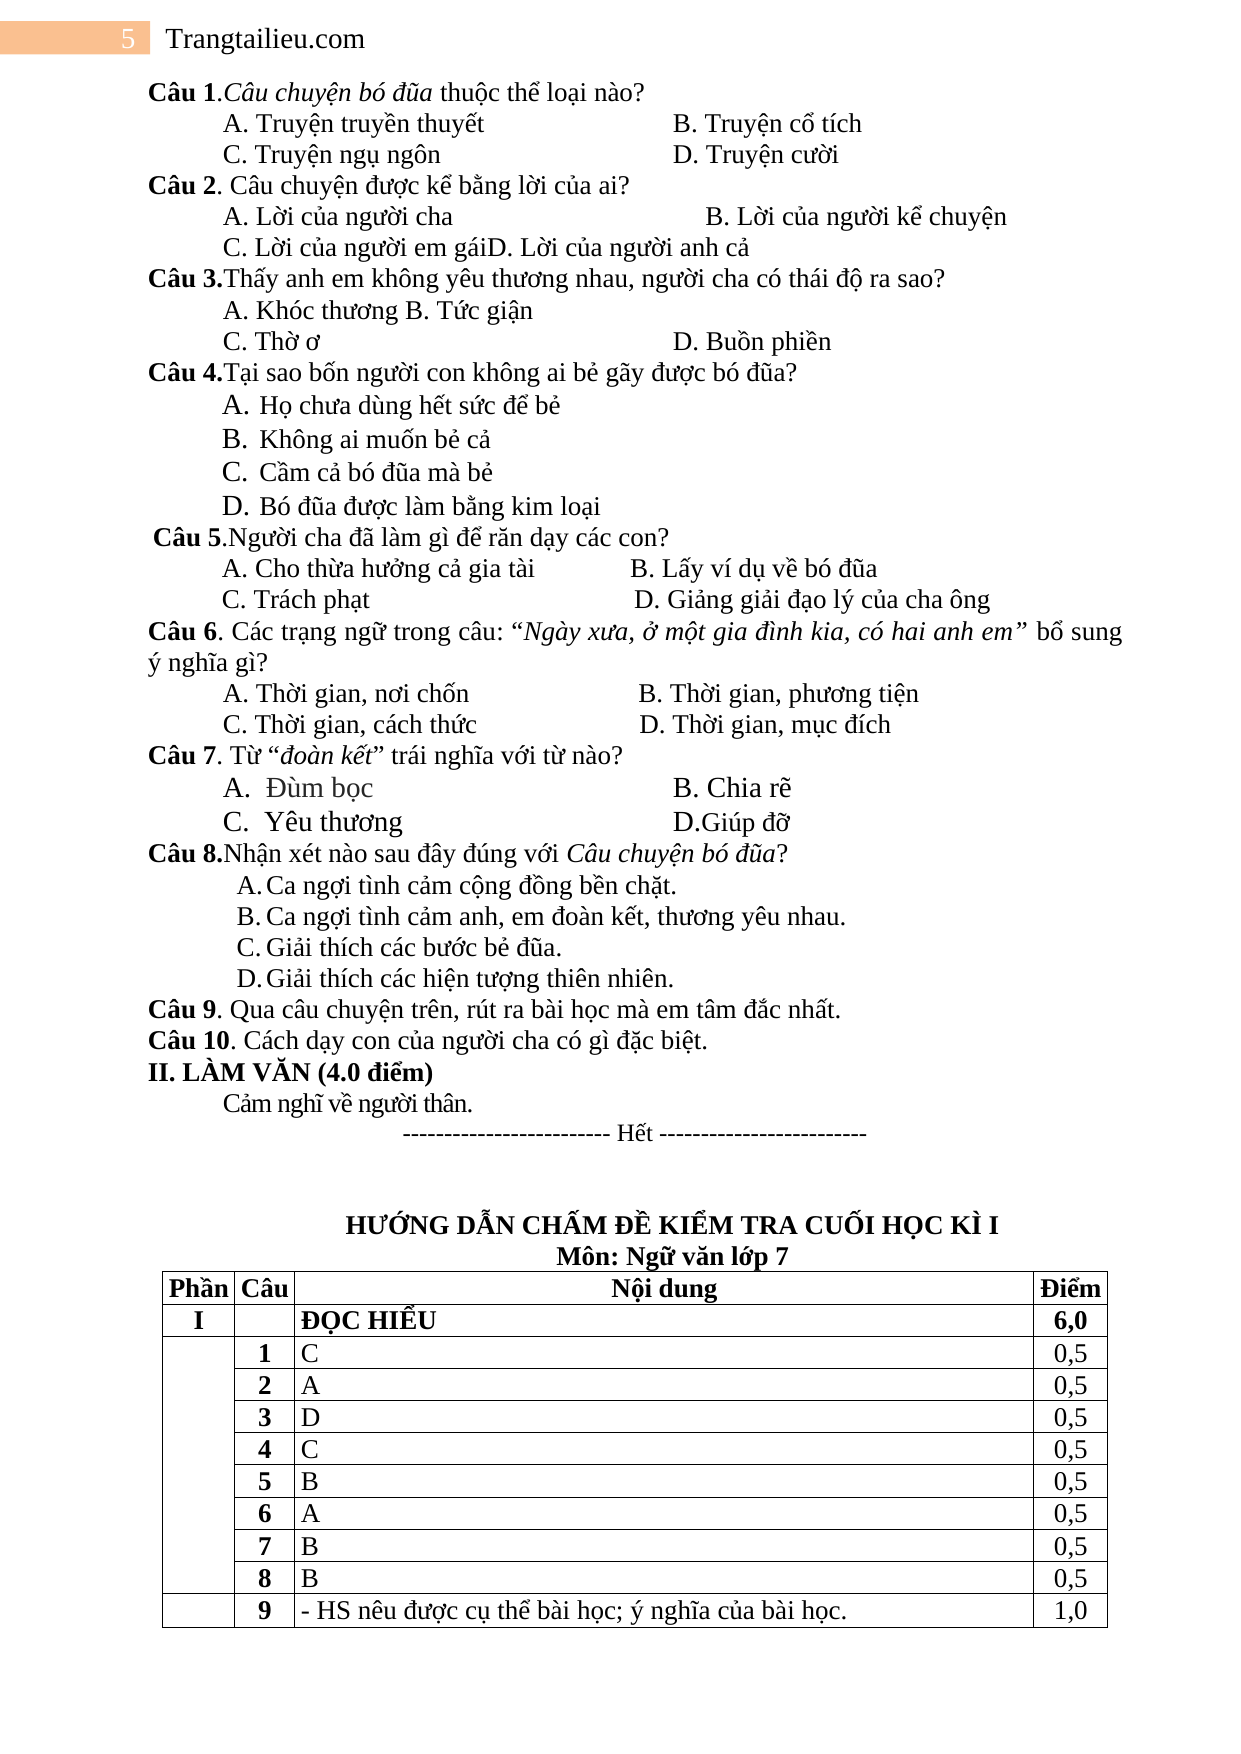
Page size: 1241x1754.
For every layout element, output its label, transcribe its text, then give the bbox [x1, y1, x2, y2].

table_header Phần [163, 1272, 234, 1303]
table_cell D [295, 1401, 1033, 1432]
table_header Nội dung [295, 1272, 1033, 1303]
table_cell [163, 1594, 234, 1627]
table_cell 6 [235, 1498, 294, 1529]
text C. Yêu thương D.Giúp đỡ [223, 804, 1122, 838]
list Không ai muốn bẻ cả [222, 421, 1122, 454]
table_cell 1,0 [1034, 1594, 1107, 1627]
table_cell A [295, 1498, 1033, 1529]
text A. Khóc thương B. Tức giận [148, 294, 1122, 325]
table_header Điểm [1034, 1272, 1107, 1303]
text A. Lời của người cha B. Lời của người kể chuyện [223, 200, 1122, 231]
text Câu 3.Thấy anh em không yêu thương nhau, người cha có thái độ ra sao? [148, 263, 1122, 294]
text Câu 10. Cách dạy con của người cha có gì đặc biệt. [148, 1024, 1122, 1056]
table_cell 0,5 [1034, 1498, 1107, 1529]
table_cell B [295, 1562, 1033, 1593]
text Câu 5.Người cha đã làm gì để răn dạy các con? [153, 521, 1117, 552]
text HƯỚNG DẪN CHẤM ĐỀ KIỂM TRA CUỐI HỌC KÌ I [148, 1209, 1122, 1240]
table_cell 0,5 [1034, 1562, 1107, 1593]
list Họ chưa dùng hết sức để bẻ [222, 387, 1122, 421]
table_cell 1 [235, 1337, 294, 1368]
table_cell B [295, 1530, 1033, 1561]
list Ca ngợi tình cảm anh, em đoàn kết, thương yêu nhau. [236, 900, 1122, 931]
table_cell [163, 1337, 234, 1593]
text Câu 2. Câu chuyện được kể bằng lời của ai? [148, 169, 1122, 200]
text A. Đùm bọc B. Chia rẽ [673, 771, 1122, 804]
table_cell 9 [235, 1594, 294, 1627]
list Bó đũa được làm bằng kim loại [222, 488, 1122, 521]
table_cell 0,5 [1034, 1337, 1107, 1368]
text Câu 6. Các trạng ngữ trong câu: “Ngày xưa, ở một gia đình kia, có hai anh em” bổ sung ý nghĩa gì? [148, 615, 1122, 677]
table_cell - HS nêu được cụ thể bài học; ý nghĩa của bài học. [295, 1594, 1033, 1627]
text C. Trách phạt D. Giảng giải đạo lý của cha ông [148, 584, 1117, 615]
text C. Truyện ngụ ngôn D. Truyện cười [148, 138, 1122, 169]
table_cell I [163, 1305, 234, 1336]
text A. Thời gian, nơi chốn B. Thời gian, phương tiện [223, 677, 1122, 708]
text Môn: Ngữ văn lớp 7 [148, 1240, 1122, 1271]
table_cell B [295, 1465, 1033, 1497]
text A. Cho thừa hưởng cả gia tài B. Lấy ví dụ về bó đũa [148, 552, 1117, 584]
text ------------------------- Hết ------------------------- [148, 1118, 1122, 1147]
table_cell 0,5 [1034, 1401, 1107, 1432]
table_cell 7 [235, 1530, 294, 1561]
text Câu 4.Tại sao bốn người con không ai bẻ gãy được bó đũa? [148, 356, 1122, 387]
table_cell 3 [235, 1401, 294, 1432]
table_cell 0,5 [1034, 1530, 1107, 1561]
text Câu 8.Nhận xét nào sau đây đúng với Câu chuyện bó đũa? [148, 838, 1122, 869]
table_header Câu [235, 1272, 294, 1303]
table_cell A [295, 1369, 1033, 1400]
table_cell C [295, 1433, 1033, 1464]
text C. Thời gian, cách thức D. Thời gian, mục đích [223, 708, 1122, 739]
text C. Lời của người em gáiD. Lời của người anh cả [223, 231, 1122, 263]
text A. Đùm bọc B. Chia rẽ [223, 771, 266, 804]
list Giải thích các hiện tượng thiên nhiên. [236, 962, 1122, 993]
table_cell 4 [235, 1433, 294, 1464]
text A. Truyện truyền thuyết B. Truyện cổ tích [148, 107, 1122, 138]
table_cell [235, 1305, 294, 1336]
table_cell 6,0 [1034, 1305, 1107, 1336]
table_cell C [295, 1337, 1033, 1368]
table_cell 2 [235, 1369, 294, 1400]
table_cell 0,5 [1034, 1465, 1107, 1497]
text C. Thờ ơ D. Buồn phiền [148, 325, 1122, 356]
text Cảm nghĩ về người thân. [148, 1087, 1122, 1118]
table_cell 5 [235, 1465, 294, 1497]
text Câu 7. Từ “đoàn kết” trái nghĩa với từ nào? [148, 739, 1122, 771]
list Ca ngợi tình cảm cộng đồng bền chặt. [236, 869, 1122, 900]
text Câu 9. Qua câu chuyện trên, rút ra bài học mà em tâm đắc nhất. [148, 993, 1122, 1024]
list Cầm cả bó đũa mà bẻ [222, 454, 1122, 488]
table_cell 0,5 [1034, 1433, 1107, 1464]
table_cell 8 [235, 1562, 294, 1593]
table_cell ĐỌC HIỂU [295, 1305, 1033, 1336]
text Câu 1.Câu chuyện bó đũa thuộc thể loại nào? [148, 76, 1122, 107]
table_cell 0,5 [1034, 1369, 1107, 1400]
text II. LÀM VĂN (4.0 điểm) [148, 1056, 1122, 1087]
list Giải thích các bước bẻ đũa. [236, 931, 1122, 962]
